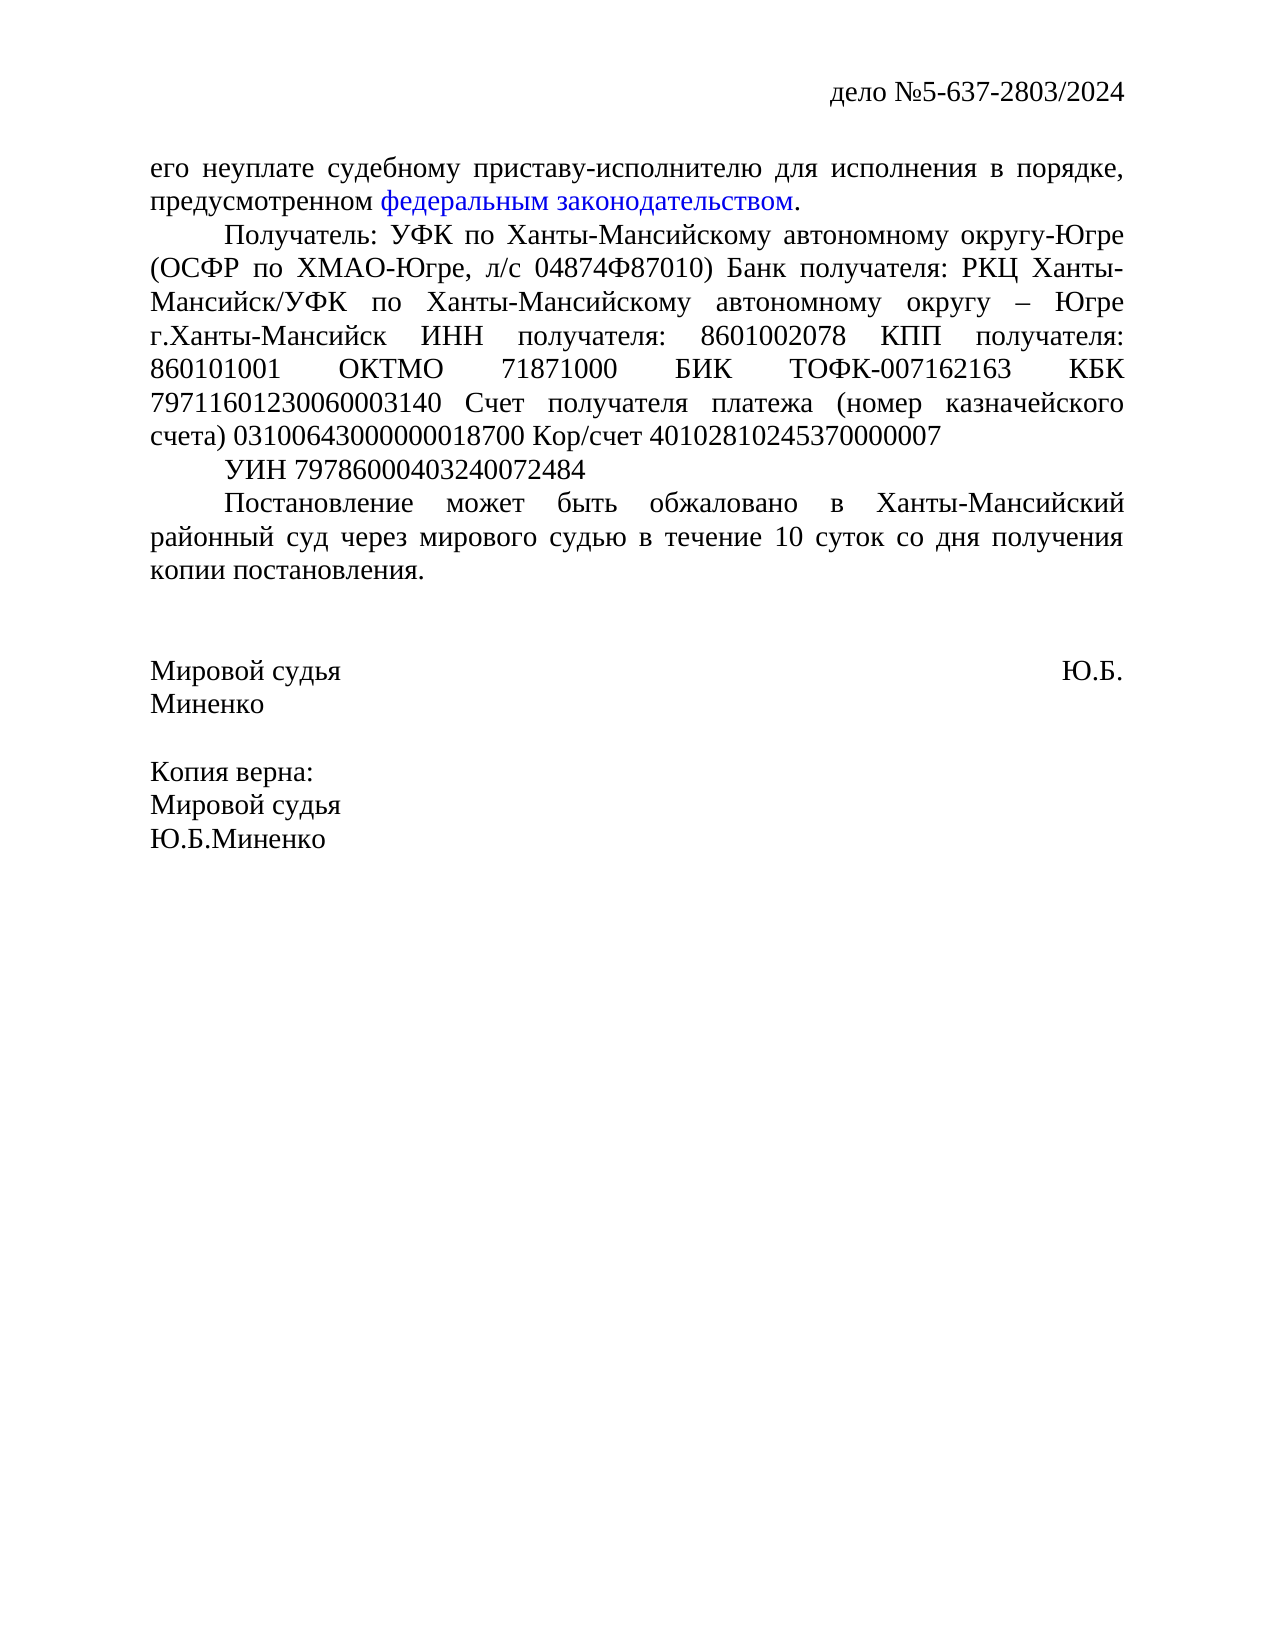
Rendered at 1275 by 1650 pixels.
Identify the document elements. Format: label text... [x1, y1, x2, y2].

text Копия верна: [150, 754, 1125, 787]
text Получатель: УФК по Ханты-Мансийскому автономному округу-Югре (ОСФР по ХМАО-Югре, л/с 04874Ф87010) Банк получателя: РКЦ Ханты-Мансийск/УФК по Ханты-Мансийскому автономному округу – Югре г.Ханты-Мансийск ИНН получателя: 8601002078 КПП получателя: 860101001 ОКТМО 71871000 БИК ТОФК-007162163 КБК 79711601230060003140 Счет получателя платежа (номер казначейского счета) 03100643000000018700 Кор/счет 40102810245370000007 [150, 217, 1125, 452]
text УИН 79786000403240072484 [150, 452, 1125, 485]
text Мировой судья Ю.Б.Миненко [150, 787, 1125, 854]
text Постановление может быть обжаловано в Ханты-Мансийский районный суд через мирового судью в течение 10 суток со дня получения копии постановления. [150, 485, 1125, 586]
text Мировой судья Ю.Б. Миненко [150, 653, 1125, 720]
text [150, 150, 1125, 217]
